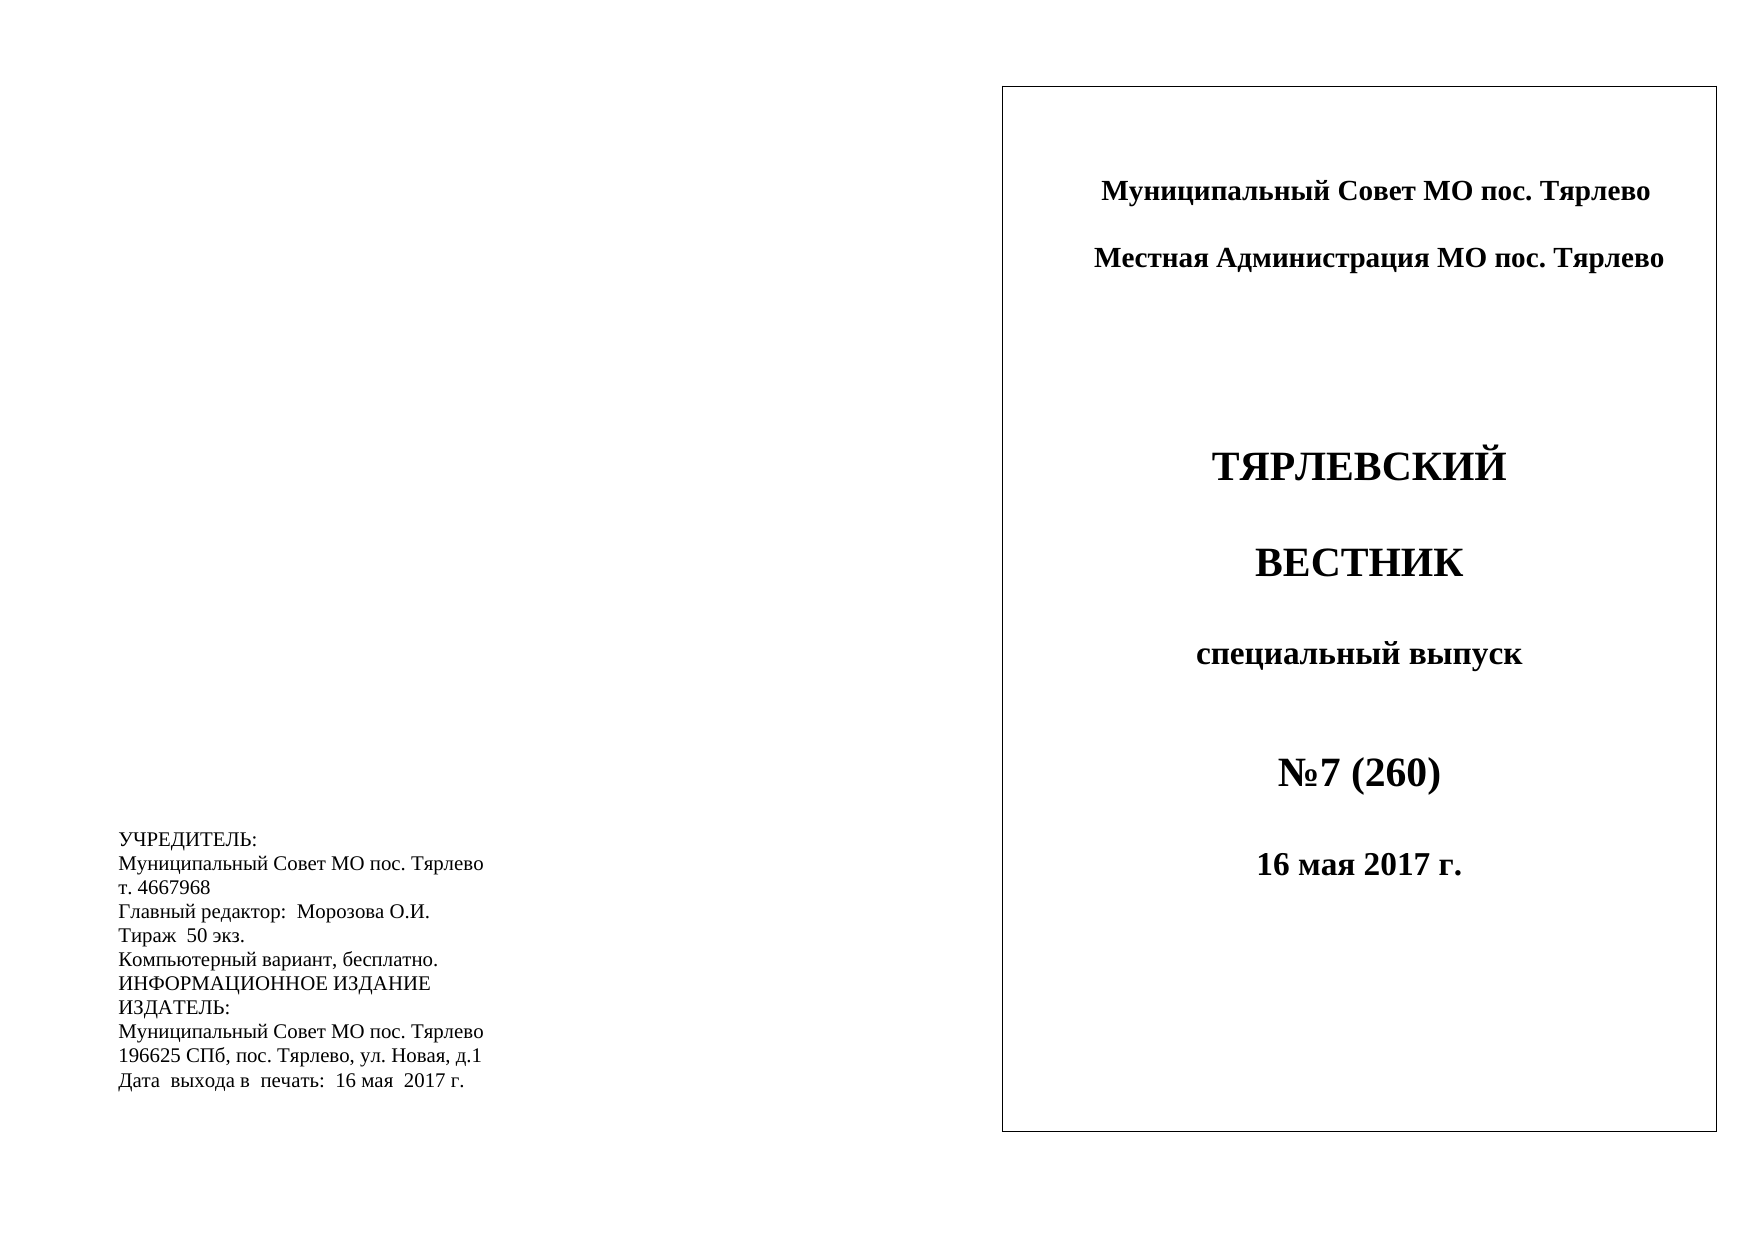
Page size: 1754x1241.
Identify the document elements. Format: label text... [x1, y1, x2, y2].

text т. 4667968 [118, 875, 1002, 899]
text Тираж 50 экз. [118, 923, 1002, 947]
text Муниципальный Совет МО пос. Тярлево [118, 851, 1002, 875]
text ИЗДАТЕЛЬ: [118, 995, 1002, 1019]
text Компьютерный вариант, бесплатно. [118, 947, 1002, 971]
text ИНФОРМАЦИОННОЕ ИЗДАНИЕ [118, 971, 1002, 995]
text Дата выхода в печать: 16 мая 2017 г. [118, 1067, 1002, 1092]
table_header Муниципальный Совет МО пос. Тярлево Местная Администрация МО пос. Тярлево ТЯРЛЕВСКИЙ ВЕСТНИК специальный выпуск №7 (260) 16 мая 2017 г. [1003, 87, 1716, 1131]
text УЧРЕДИТЕЛЬ: [118, 827, 1002, 851]
text Главный редактор: Морозова О.И. [118, 899, 1002, 923]
text 196625 СПб, пос. Тярлево, ул. Новая, д.1 [118, 1043, 1002, 1067]
text Муниципальный Совет МО пос. Тярлево [118, 1019, 1002, 1043]
